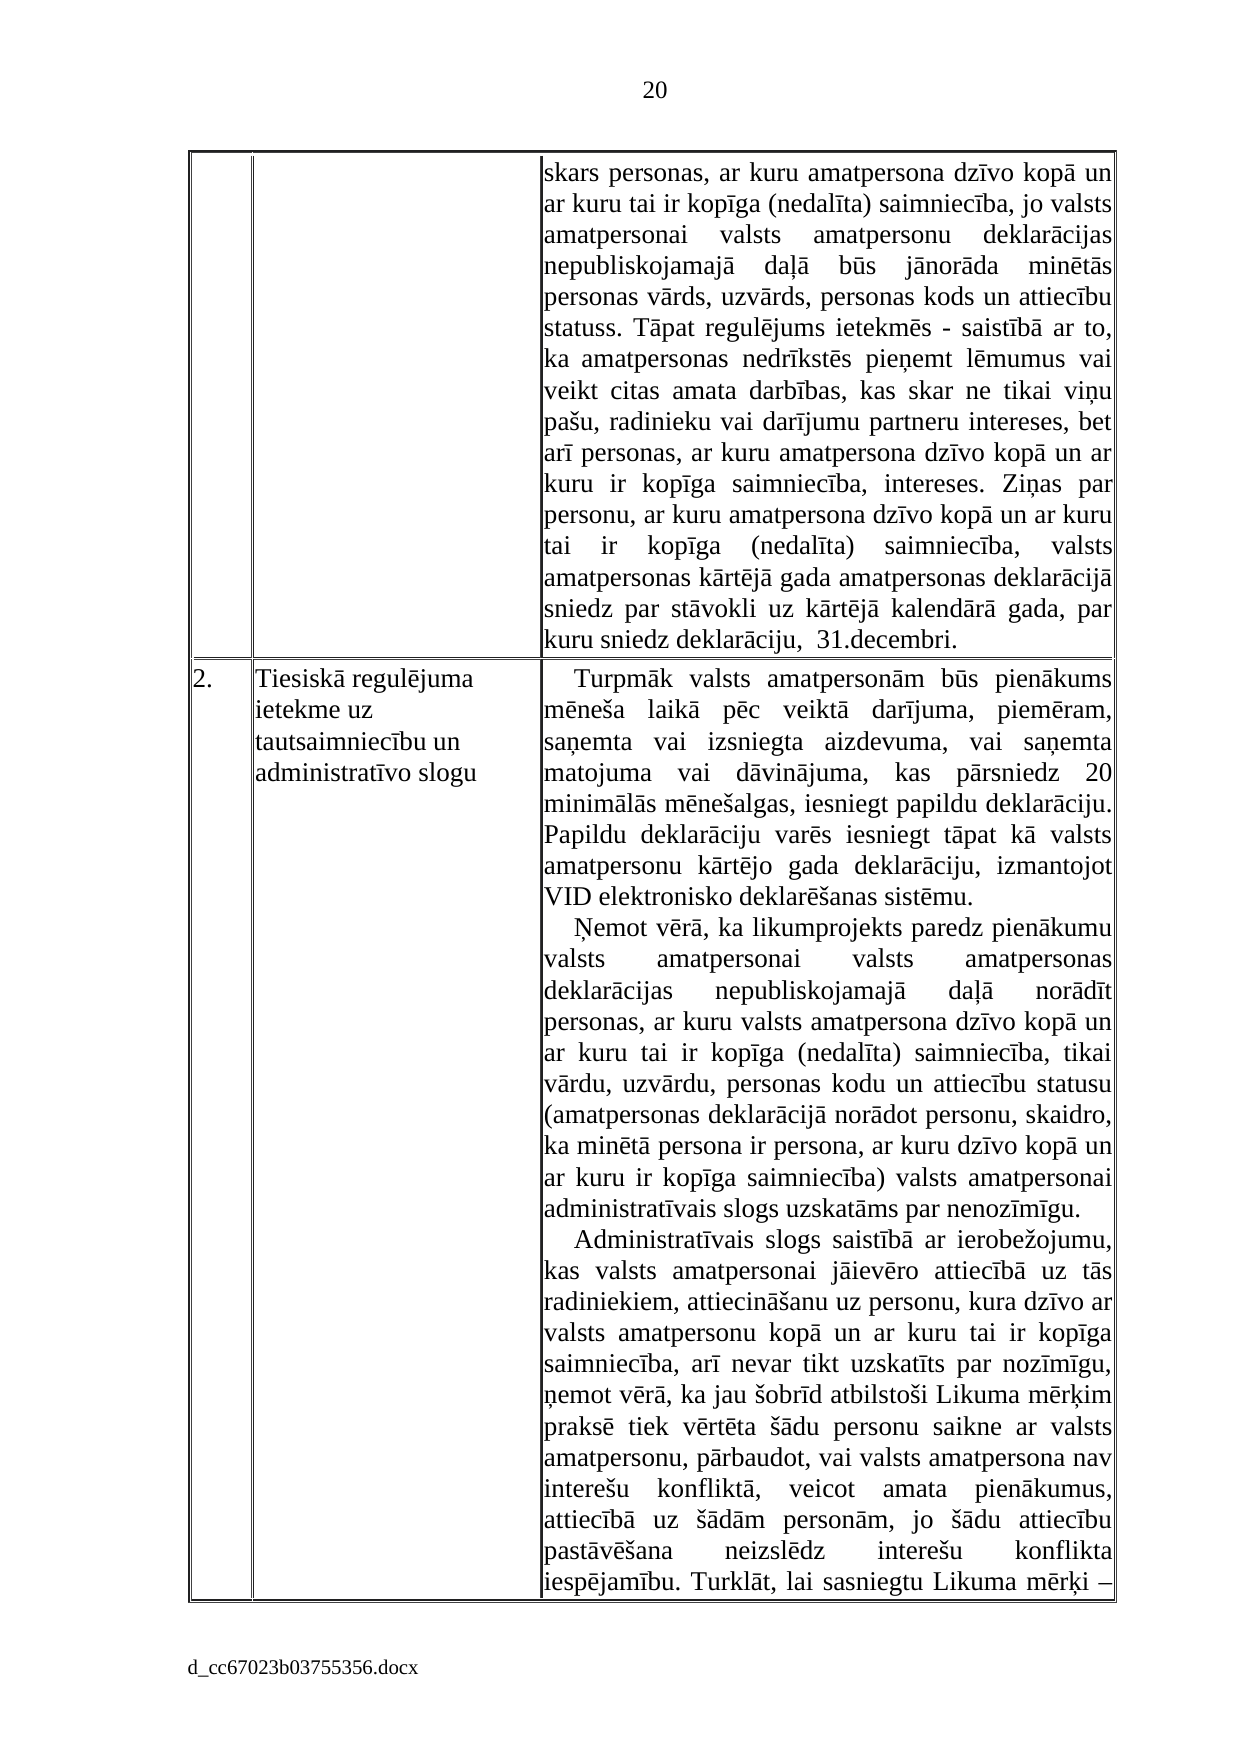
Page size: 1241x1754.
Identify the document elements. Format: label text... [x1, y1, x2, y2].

table_cell 1. [192, 153, 252, 657]
table_cell 2. [190, 657, 252, 1599]
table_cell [253, 153, 541, 657]
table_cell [541, 153, 1114, 657]
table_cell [253, 660, 541, 1599]
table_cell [541, 657, 1115, 1599]
